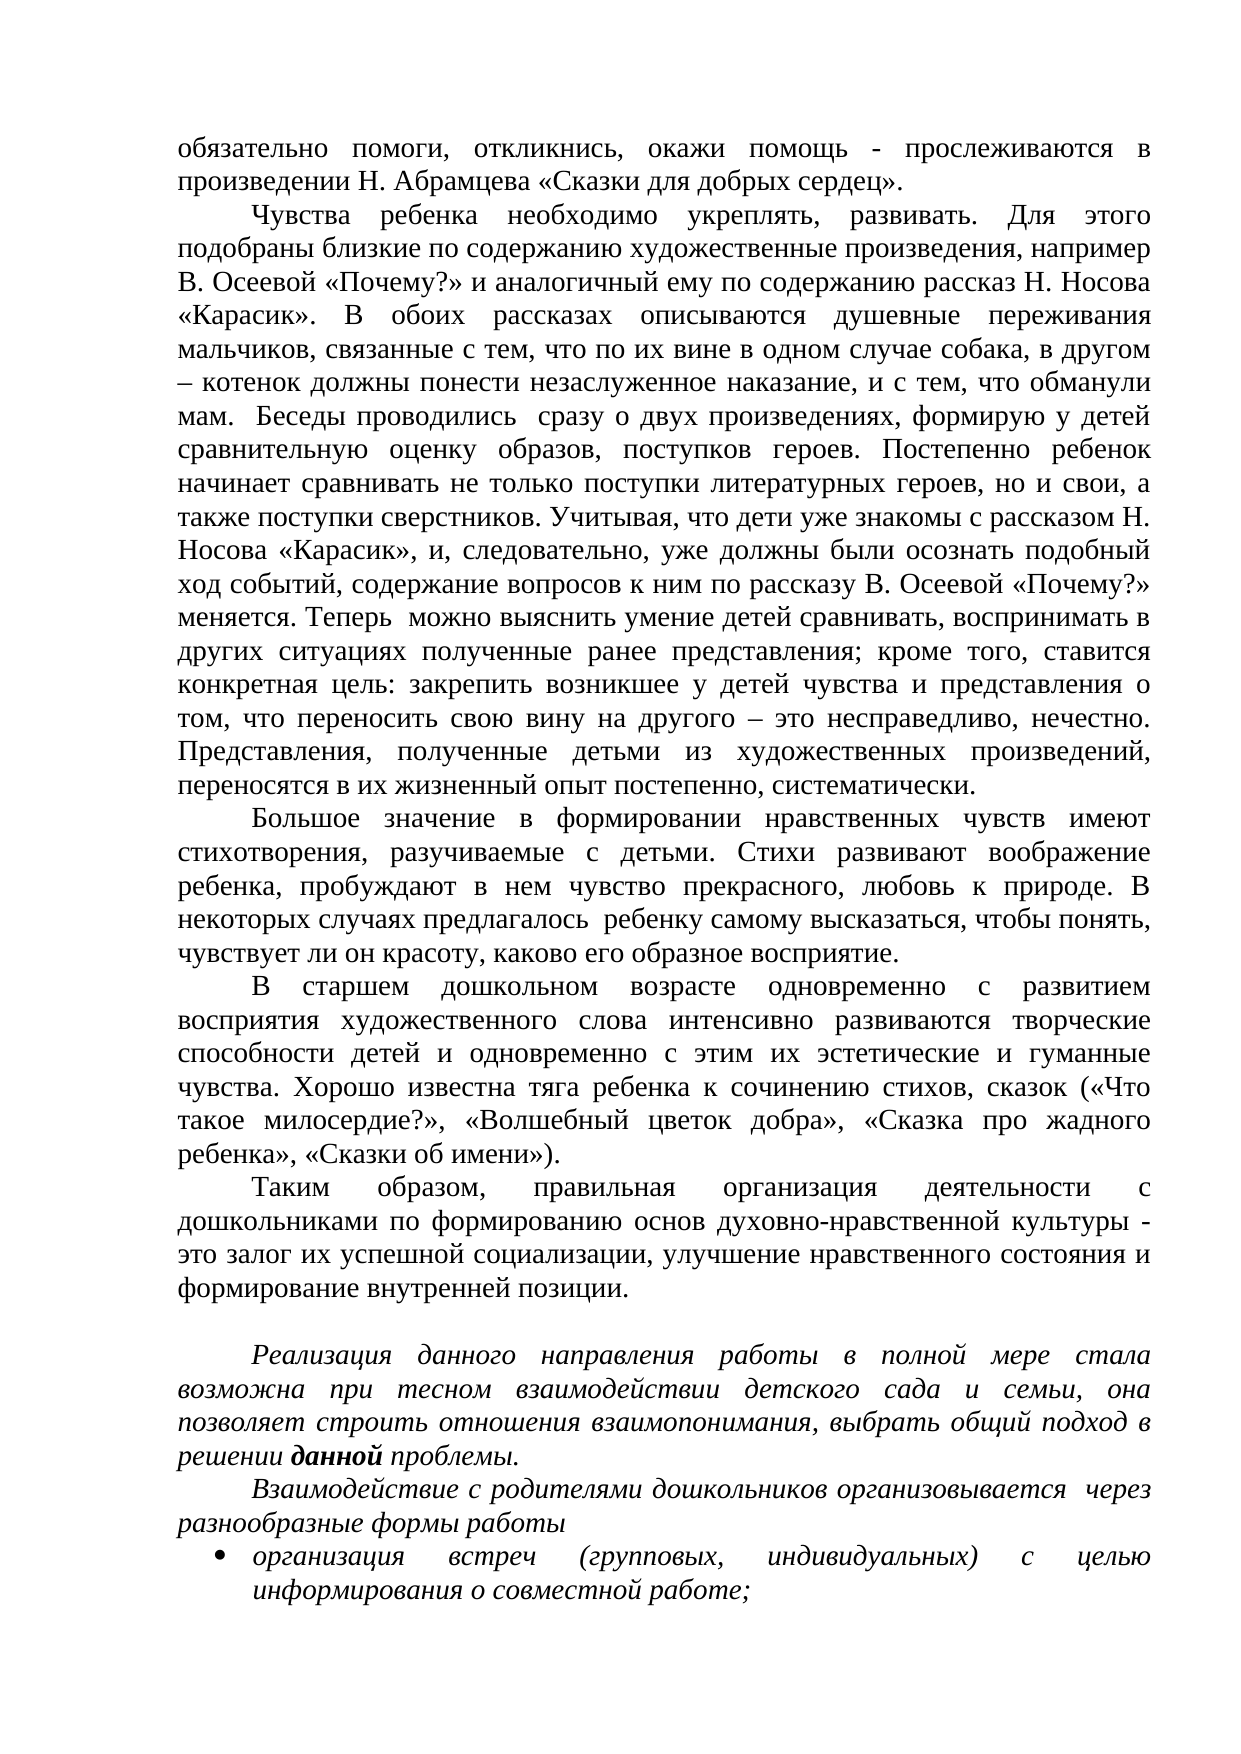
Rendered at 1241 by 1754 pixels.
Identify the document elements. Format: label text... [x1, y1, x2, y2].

text Реализация данного направления работы в полной мере стала возможна при тесном взаимодействии детского сада и семьи, она позволяет строить отношения взаимопонимания, выбрать общий подход в решении данной проблемы. [177, 1337, 1152, 1471]
list организация встреч (групповых, индивидуальных) с целью информирования о совместной работе; [215, 1538, 1152, 1606]
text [177, 130, 1152, 197]
text Взаимодействие с родителями дошкольников организовывается через разнообразные формы работы [177, 1471, 1152, 1538]
text Чувства ребенка необходимо укреплять, развивать. Для этого подобраны близкие по содержанию художественные произведения, например В. Осеевой «Почему?» и аналогичный ему по содержанию рассказ Н. Носова «Карасик». В обоих рассказах описываются душевные переживания мальчиков, связанные с тем, что по их вине в одном случае собака, в другом – котенок должны понести незаслуженное наказание, и с тем, что обманули мам. Беседы проводились сразу о двух произведениях, формирую у детей сравнительную оценку образов, поступков героев. Постепенно ребенок начинает сравнивать не только поступки литературных героев, но и свои, а также поступки сверстников. Учитывая, что дети уже знакомы с рассказом Н. Носова «Карасик», и, следовательно, уже должны были осознать подобный ход событий, содержание вопросов к ним по рассказу В. Осеевой «Почему?» меняется. Теперь можно выяснить умение детей сравнивать, воспринимать в других ситуациях полученные ранее представления; кроме того, ставится конкретная цель: закрепить возникшее у детей чувства и представления о том, что переносить свою вину на другого – это несправедливо, нечестно. Представления, полученные детьми из художественных произведений, переносятся в их жизненный опыт постепенно, систематически. [177, 197, 1152, 801]
text Большое значение в формировании нравственных чувств имеют стихотворения, разучиваемые с детьми. Стихи развивают воображение ребенка, пробуждают в нем чувство прекрасного, любовь к природе. В некоторых случаях предлагалось ребенку самому высказаться, чтобы понять, чувствует ли он красоту, каково его образное восприятие. [177, 801, 1152, 968]
text В старшем дошкольном возрасте одновременно с развитием восприятия художественного слова интенсивно развиваются творческие способности детей и одновременно с этим их эстетические и гуманные чувства. Хорошо известна тяга ребенка к сочинению стихов, сказок («Что такое милосердие?», «Волшебный цветок добра», «Сказка про жадного ребенка», «Сказки об имени»). [177, 968, 1152, 1169]
text Таким образом, правильная организация деятельности с дошкольниками по формированию основ духовно-нравственной культуры -это залог их успешной социализации, улучшение нравственного состояния и формирование внутренней позиции. [177, 1169, 1152, 1304]
